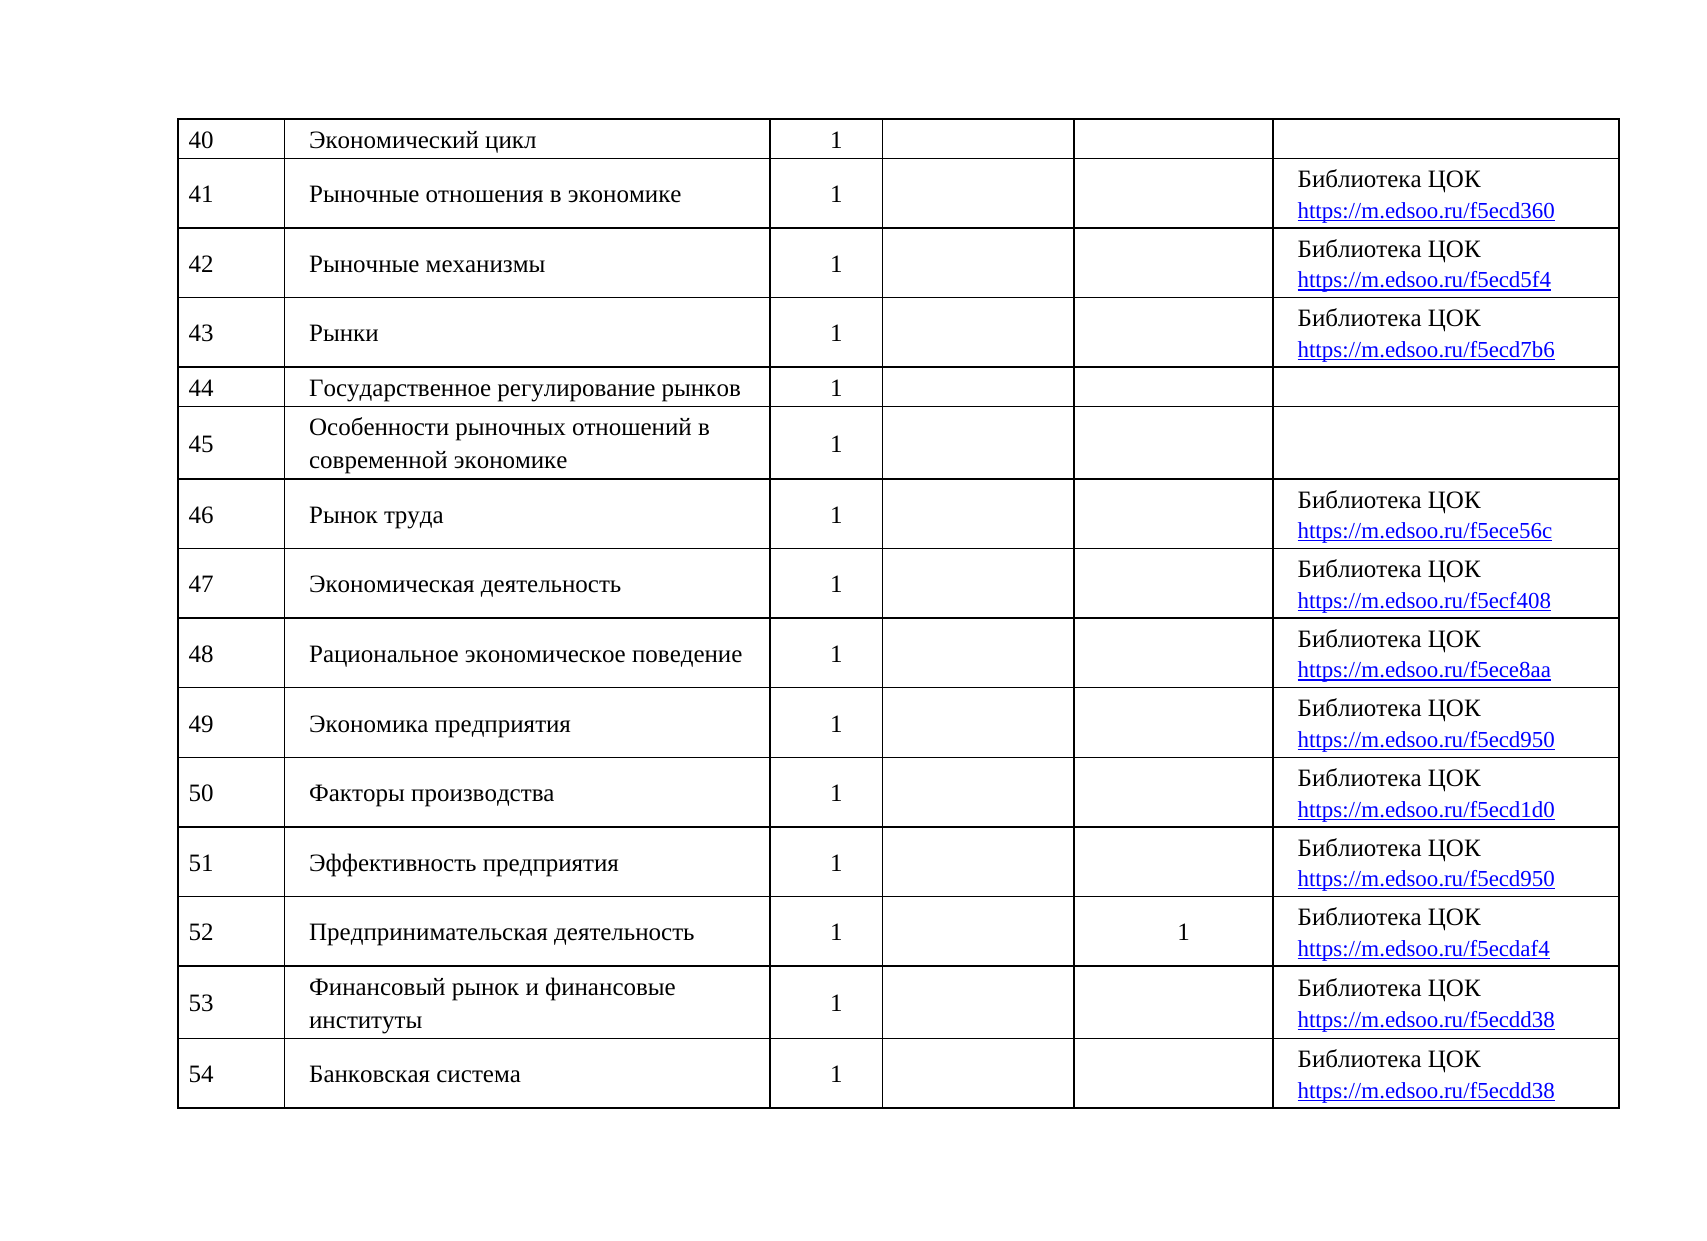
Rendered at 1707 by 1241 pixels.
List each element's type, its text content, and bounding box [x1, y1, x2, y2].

table_cell [883, 1039, 1073, 1107]
table_cell 48 [179, 619, 284, 687]
table_cell [1075, 159, 1272, 227]
table_cell Факторы производства [285, 758, 769, 826]
table_cell 46 [179, 480, 284, 548]
table_cell 1 [771, 967, 882, 1037]
table_cell Экономическая деятельность [285, 549, 769, 617]
table_cell Библиотека ЦОК https://m.edsoo.ru/f5ece8aa [1274, 619, 1618, 687]
table_cell 1 [771, 828, 882, 896]
table_cell 1 [771, 897, 882, 965]
table_cell Рациональное экономическое поведение [285, 619, 769, 687]
table_cell [883, 298, 1073, 366]
table_cell Рынки [285, 298, 769, 366]
table_cell 1 [1075, 897, 1272, 965]
table_cell Банковская система [285, 1039, 769, 1107]
table_cell [1075, 298, 1272, 366]
table_cell 41 [179, 159, 284, 227]
table_cell Библиотека ЦОК https://m.edsoo.ru/f5ecf408 [1274, 549, 1618, 617]
table_cell 40 [179, 120, 284, 157]
table_cell [883, 619, 1073, 687]
table_cell [883, 407, 1073, 478]
table_cell 1 [771, 549, 882, 617]
table_cell [883, 688, 1073, 756]
table_cell [1075, 619, 1272, 687]
table_cell [1274, 120, 1618, 157]
table_cell [883, 549, 1073, 617]
table_cell 1 [771, 619, 882, 687]
table_cell [883, 758, 1073, 826]
table_cell 1 [771, 758, 882, 826]
table_cell [1274, 407, 1618, 478]
table_cell [1075, 120, 1272, 157]
table_cell [1075, 229, 1272, 297]
table_cell [1075, 758, 1272, 826]
table_cell [883, 159, 1073, 227]
table_cell Рыночные механизмы [285, 229, 769, 297]
table_cell Рынок труда [285, 480, 769, 548]
table_cell Предпринимательская деятельность [285, 897, 769, 965]
table_cell [1075, 368, 1272, 406]
table_cell Библиотека ЦОК https://m.edsoo.ru/f5ecd360 [1274, 159, 1618, 227]
table_cell 1 [771, 407, 882, 478]
table_cell Эффективность предприятия [285, 828, 769, 896]
table_cell 1 [771, 229, 882, 297]
table_cell 50 [179, 758, 284, 826]
table_cell [1075, 828, 1272, 896]
table_cell [1075, 480, 1272, 548]
table_cell Библиотека ЦОК https://m.edsoo.ru/f5ecdd38 [1274, 1039, 1618, 1107]
table_cell 1 [771, 688, 882, 756]
table_cell [883, 897, 1073, 965]
table_cell Библиотека ЦОК https://m.edsoo.ru/f5ecd7b6 [1274, 298, 1618, 366]
table_cell 1 [771, 368, 882, 406]
table_cell [1075, 549, 1272, 617]
table_cell Библиотека ЦОК https://m.edsoo.ru/f5ecdd38 [1274, 967, 1618, 1037]
table_cell 51 [179, 828, 284, 896]
table_cell 1 [771, 1039, 882, 1107]
table_cell Государственное регулирование рынков [285, 368, 769, 406]
table_cell 1 [771, 120, 882, 157]
table_cell Библиотека ЦОК https://m.edsoo.ru/f5ecd950 [1274, 688, 1618, 756]
table_cell Особенности рыночных отношений в современной экономике [285, 407, 769, 478]
table_cell 45 [179, 407, 284, 478]
table_cell Финансовый рынок и финансовые институты [285, 967, 769, 1037]
table_cell Библиотека ЦОК https://m.edsoo.ru/f5ece56c [1274, 480, 1618, 548]
table_cell 53 [179, 967, 284, 1037]
table_cell 47 [179, 549, 284, 617]
table_cell [883, 828, 1073, 896]
table_cell 44 [179, 368, 284, 406]
table_cell [883, 480, 1073, 548]
table_cell [883, 967, 1073, 1037]
table_cell Экономика предприятия [285, 688, 769, 756]
table_cell Библиотека ЦОК https://m.edsoo.ru/f5ecd1d0 [1274, 758, 1618, 826]
table_cell 1 [771, 159, 882, 227]
table_cell 49 [179, 688, 284, 756]
table_cell [1075, 967, 1272, 1037]
table_cell [1075, 407, 1272, 478]
table_cell 54 [179, 1039, 284, 1107]
table_cell [883, 229, 1073, 297]
table_cell [1075, 1039, 1272, 1107]
table_cell Библиотека ЦОК https://m.edsoo.ru/f5ecdaf4 [1274, 897, 1618, 965]
table_cell 52 [179, 897, 284, 965]
table_cell Библиотека ЦОК https://m.edsoo.ru/f5ecd5f4 [1274, 229, 1618, 297]
table_cell 1 [771, 480, 882, 548]
table_cell 43 [179, 298, 284, 366]
table_cell [1274, 368, 1618, 406]
table_cell Библиотека ЦОК https://m.edsoo.ru/f5ecd950 [1274, 828, 1618, 896]
table_cell [883, 120, 1073, 157]
table_cell 1 [771, 298, 882, 366]
table_cell Рыночные отношения в экономике [285, 159, 769, 227]
table_cell Экономический цикл [285, 120, 769, 157]
table_cell 42 [179, 229, 284, 297]
table_cell [883, 368, 1073, 406]
table_cell [1075, 688, 1272, 756]
